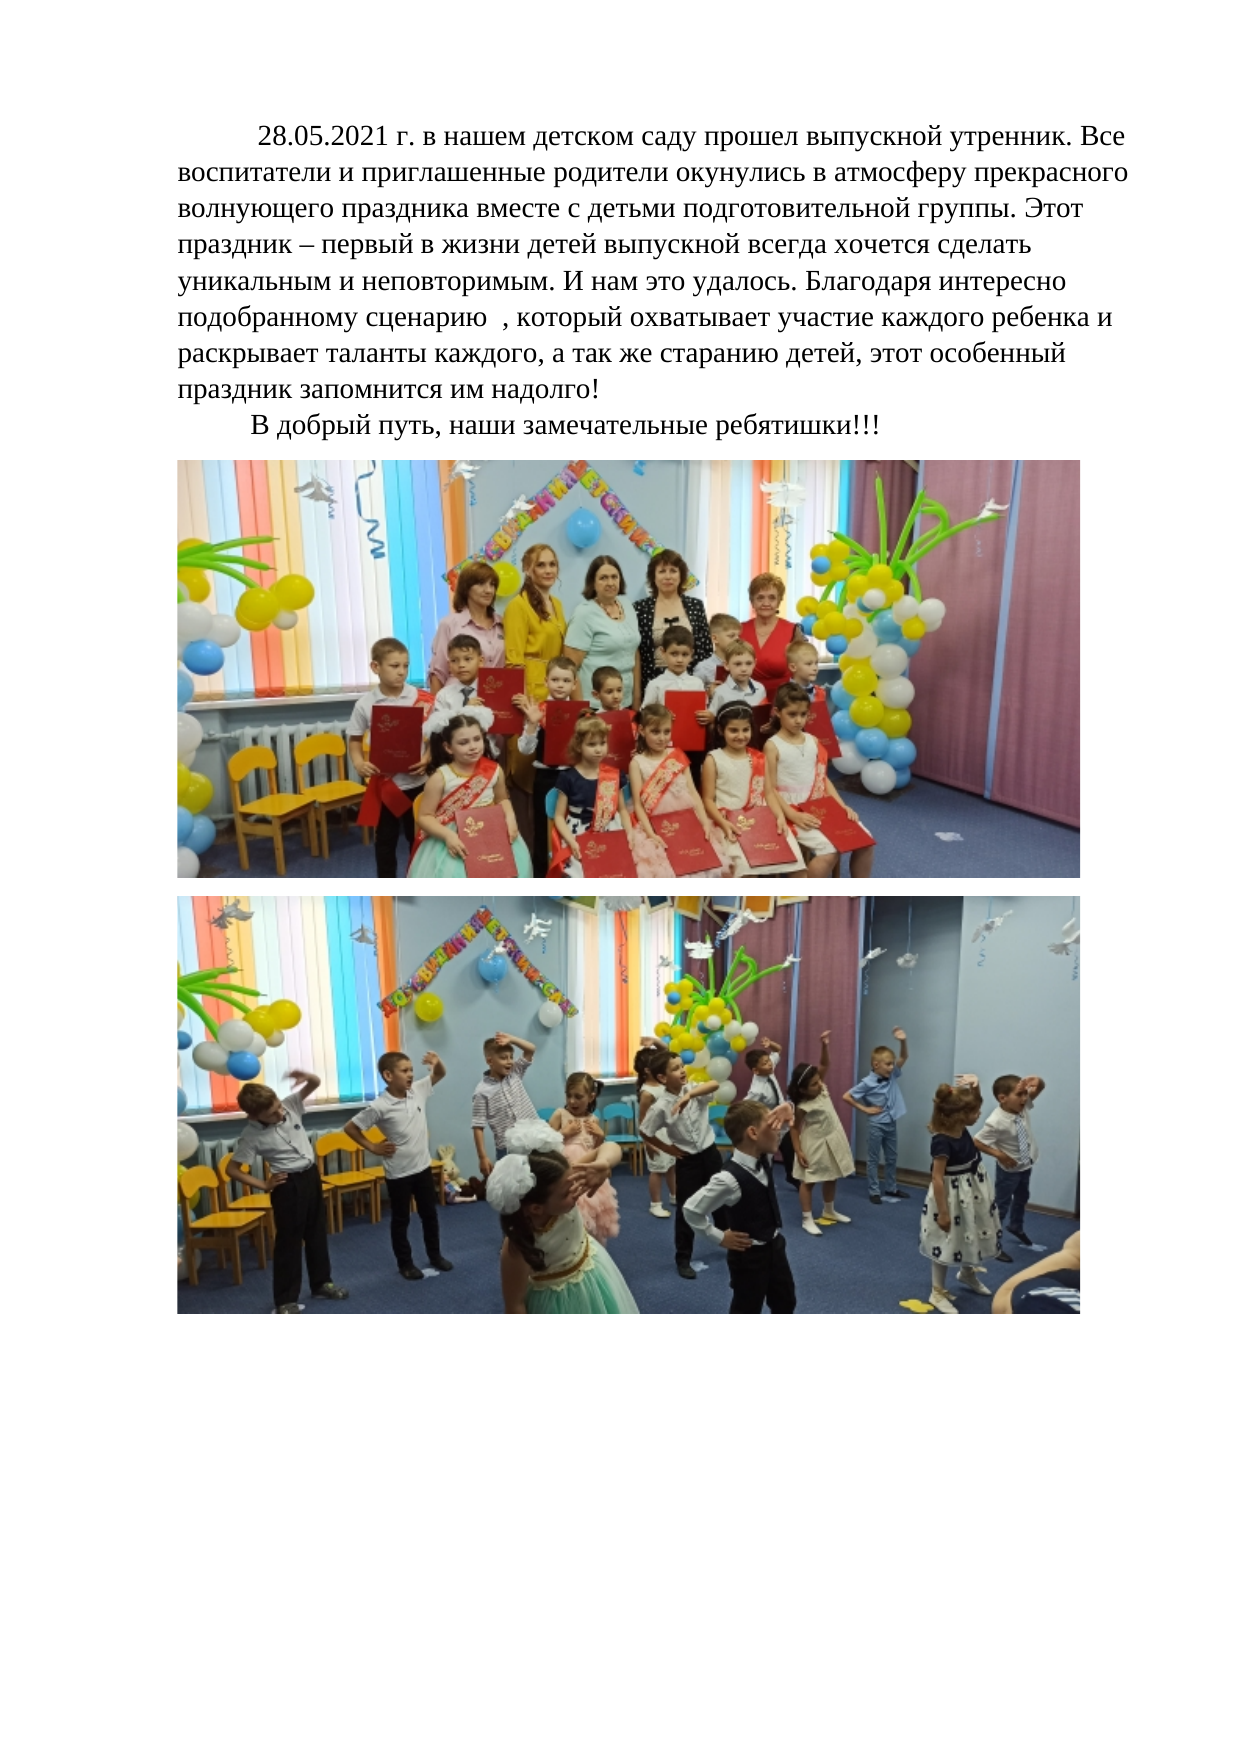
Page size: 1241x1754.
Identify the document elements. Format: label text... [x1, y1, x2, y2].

picture [177, 896, 1081, 1314]
text 28.05.2021 г. в нашем детском саду прошел выпускной утренник. Все воспитатели и приглашенные родители окунулись в атмосферу прекрасного волнующего праздника вместе с детьми подготовительной группы. Этот праздник – первый в жизни детей выпускной всегда хочется сделать уникальным и неповторимым. И нам это удалось. Благодаря интересно подобранному сценарию , который охватывает участие каждого ребенка и раскрывает таланты каждого, а так же старанию детей, этот особенный праздник запомнится им надолго! В добрый путь, наши замечательные ребятишки!!! [177, 118, 1152, 441]
picture [177, 460, 1081, 878]
